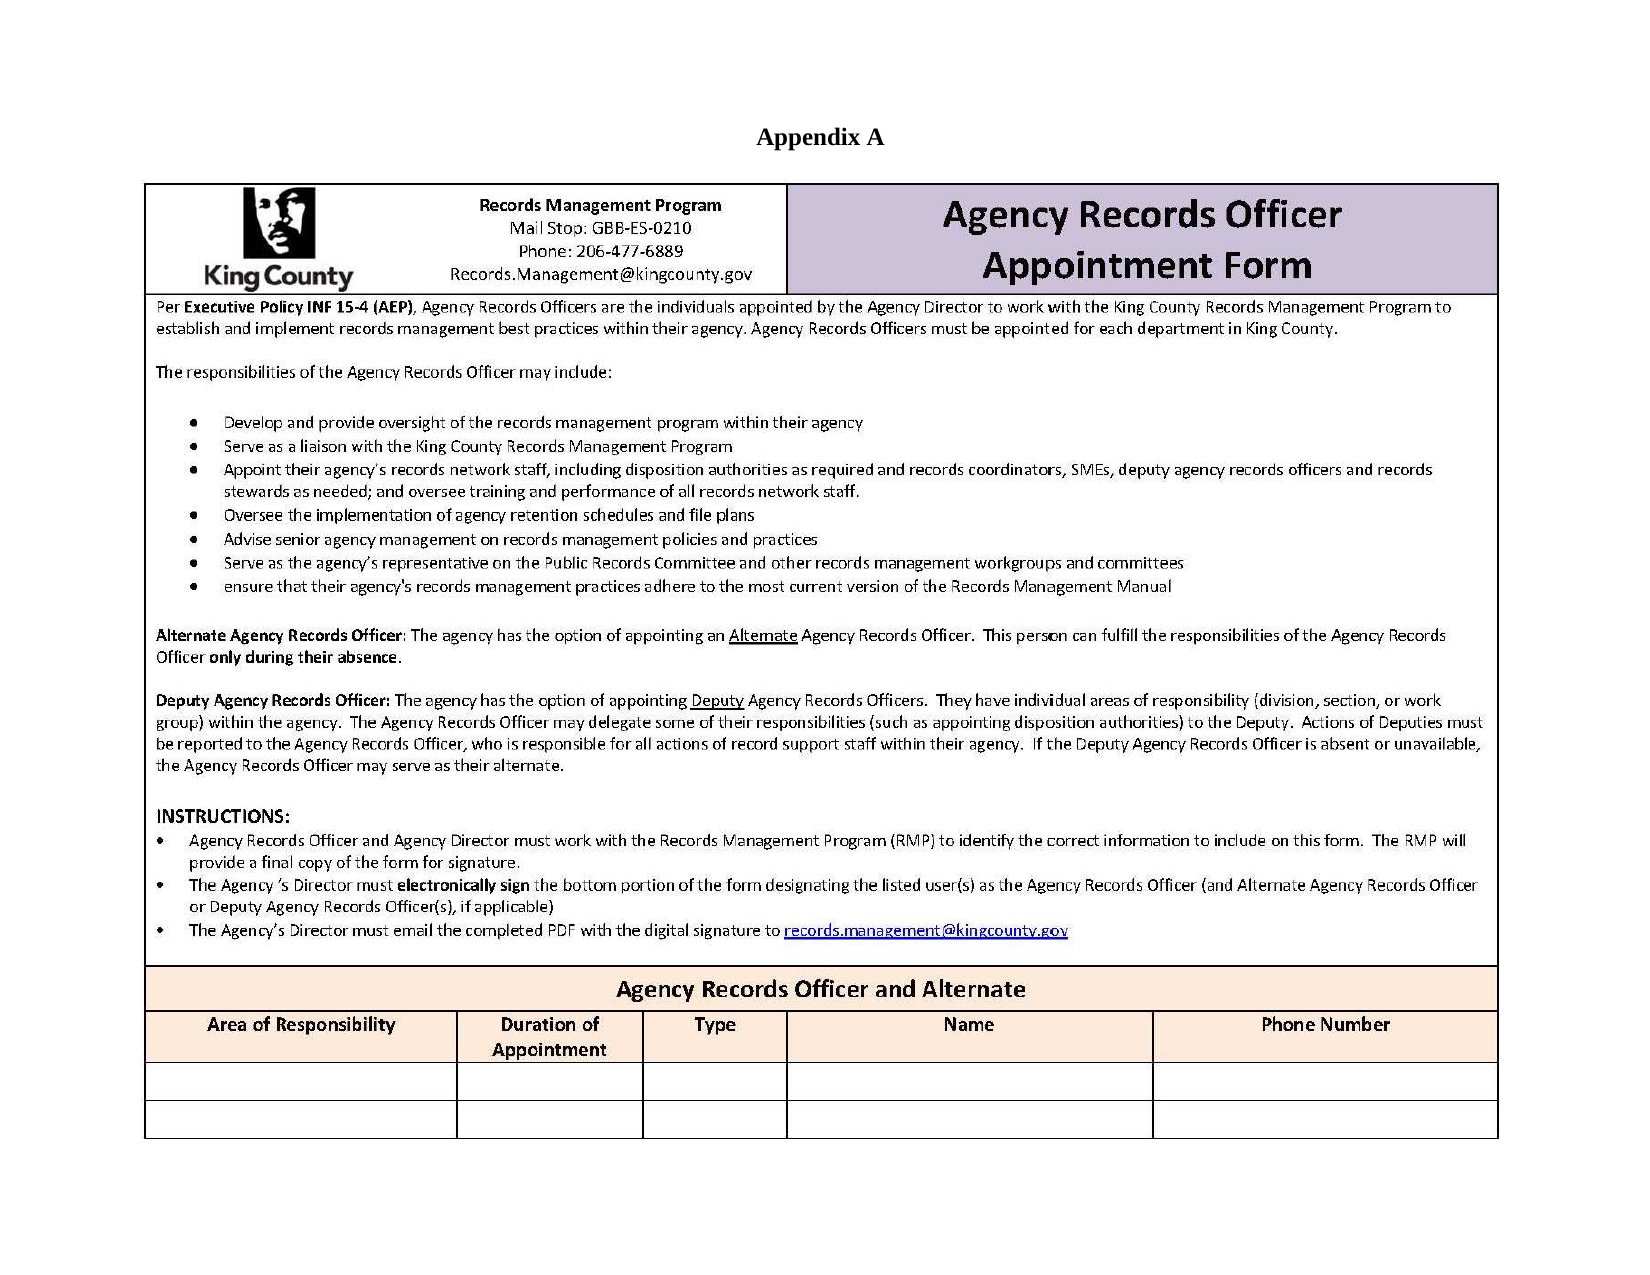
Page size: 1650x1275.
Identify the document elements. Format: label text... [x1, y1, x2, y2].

text Appendix A [141, 122, 1500, 151]
picture [140, 179, 1500, 1139]
